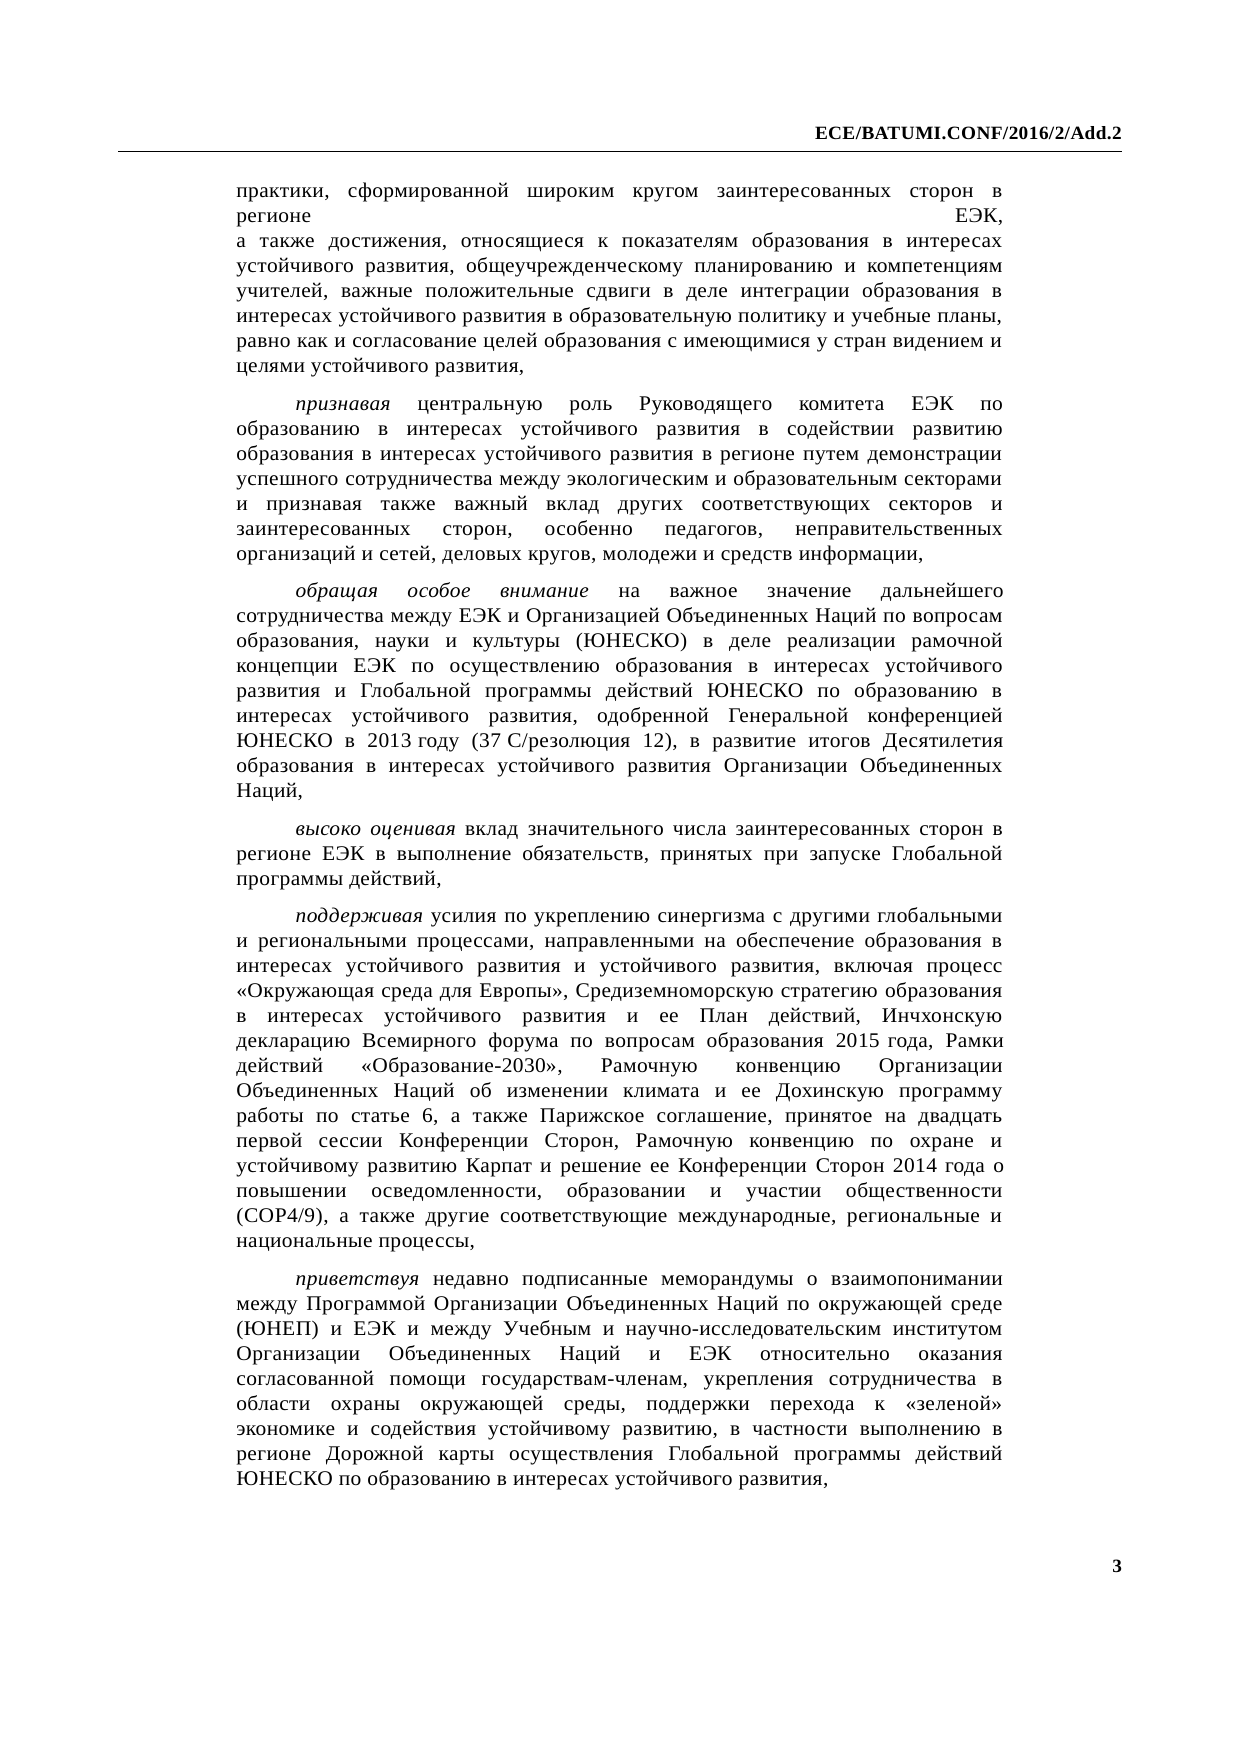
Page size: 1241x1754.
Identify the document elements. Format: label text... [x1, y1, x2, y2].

text высоко оценивая вклад значительного числа заинтересованных сторон в регионе ЕЭК в выполнение обязательств, принятых при запуске Глобальной программы действий, [236, 815, 1004, 890]
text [236, 177, 1004, 377]
text обращая особое внимание на важное значение дальнейшего сотрудничества между ЕЭК и Организацией Объединенных Наций по вопросам образования, науки и культуры (ЮНЕСКО) в деле реализации рамочной концепции ЕЭК по осуществлению образования в интересах устойчивого развития и Глобальной программы действий ЮНЕСКО по образованию в интересах устойчивого развития, одобренной Генеральной конференцией ЮНЕСКО в 2013 году (37 С/резолюция 12), в развитие итогов Десятилетия образования в интересах устойчивого развития Организации Объединенных Наций, [236, 577, 1004, 802]
text приветствуя недавно подписанные меморандумы о взаимопонимании между Программой Организации Объединенных Наций по окружающей среде (ЮНЕП) и ЕЭК и между Учебным и научно-исследовательским институтом Организации Объединенных Наций и ЕЭК относительно оказания согласованной помощи государствам-членам, укрепления сотрудничества в области охраны окружающей среды, поддержки перехода к «зеленой» экономике и содействия устойчивому развитию, в частности выполнению в регионе Дорожной карты осуществления Глобальной программы действий ЮНЕСКО по образованию в интересах устойчивого развития, [236, 1265, 1004, 1490]
text поддерживая усилия по укреплению синергизма с другими глобальными и региональными процессами, направленными на обеспечение образования в интересах устойчивого развития и устойчивого развития, включая процесс «Окружающая среда для Европы», Средиземноморскую стратегию образования в интересах устойчивого развития и ее План действий, Инчхонскую декларацию Всемирного форума по вопросам образования 2015 года, Рамки действий «Образование-2030», Рамочную конвенцию Организации Объединенных Наций об изменении климата и ее Дохинскую программу работы по статье 6, а также Парижское соглашение, принятое на двадцать первой сессии Конференции Сторон, Рамочную конвенцию по охране и устойчивому развитию Карпат и решение ее Конференции Сторон 2014 года о повышении осведомленности, образовании и участии общественности (COP4/9), а также другие соответствующие международные, региональные и национальные процессы, [236, 902, 1004, 1252]
text признавая центральную роль Руководящего комитета ЕЭК по образованию в интересах устойчивого развития в содействии развитию образования в интересах устойчивого развития в регионе путем демонстрации успешного сотрудничества между экологическим и образовательным секторами и признавая также важный вклад других соответствующих секторов и заинтересованных сторон, особенно педагогов, неправительственных организаций и сетей, деловых кругов, молодежи и средств информации, [236, 390, 1004, 565]
